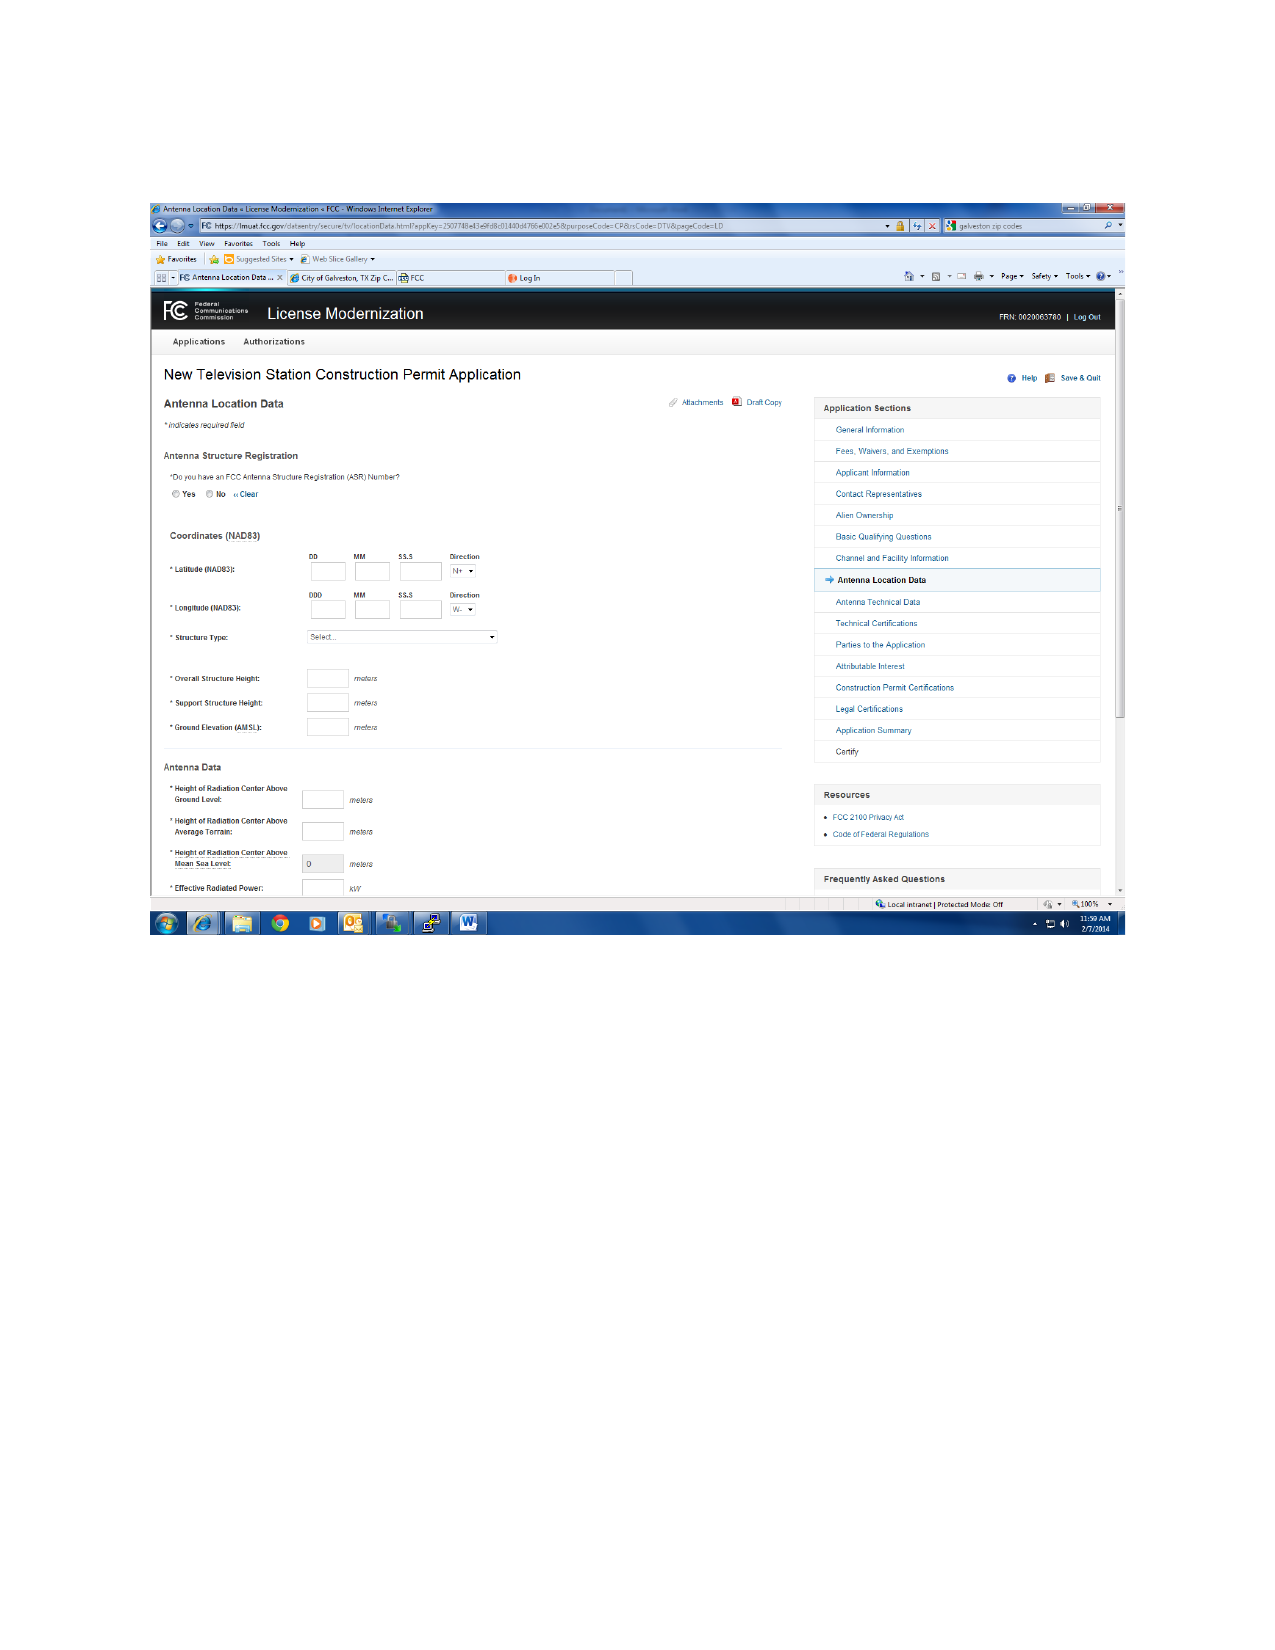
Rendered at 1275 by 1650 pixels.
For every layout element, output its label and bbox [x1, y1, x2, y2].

picture [150, 203, 1125, 935]
